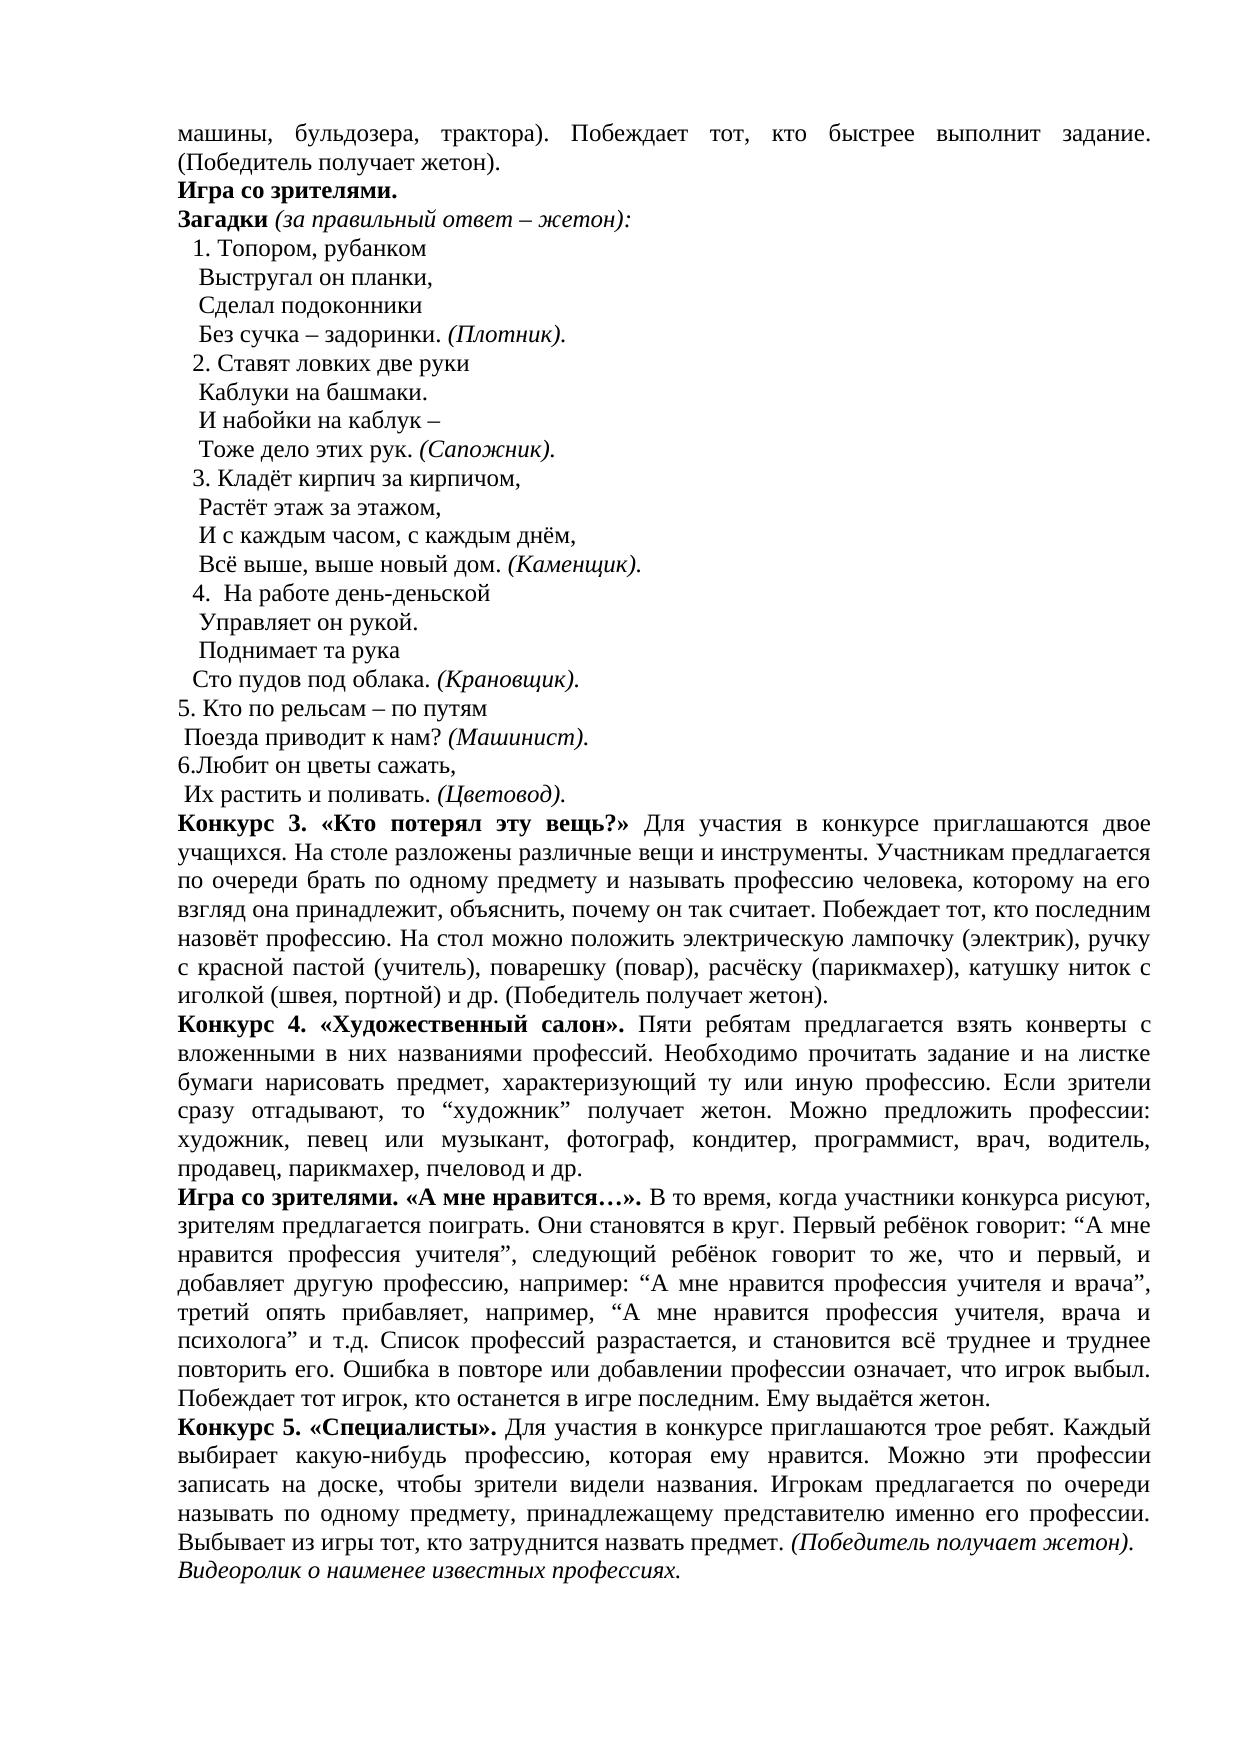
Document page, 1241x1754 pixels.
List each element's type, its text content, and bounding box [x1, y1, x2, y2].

text 4. На работе день-деньской Управляет он рукой. Поднимает та рука [192, 578, 1077, 664]
text Конкурс 3. «Кто потерял эту вещь?» Для участия в конкурсе приглашаются двое учащихся. На столе разложены различные вещи и инструменты. Участникам предлагается по очереди брать по одному предмету и называть профессию человека, которому на его взгляд она принадлежит, объяснить, почему он так считает. Побеждает тот, кто последним назовёт профессию. На стол можно положить электрическую лампочку (электрик), ручку с красной пастой (учитель), поварешку (повар), расчёску (парикмахер), катушку ниток с иголкой (швея, портной) и др. (Победитель получает жетон). [177, 808, 1152, 1009]
text Конкурс 4. «Художественный салон». Пяти ребятам предлагается взять конверты с вложенными в них названиями профессий. Необходимо прочитать задание и на листке бумаги нарисовать предмет, характеризующий ту или иную профессию. Если зрители сразу отгадывают, то “художник” получает жетон. Можно предложить профессии: художник, певец или музыкант, фотограф, кондитер, программист, врач, водитель, продавец, парикмахер, пчеловод и др. [177, 1009, 1152, 1182]
text 2. Ставят ловких две руки Каблуки на башмаки. И набойки на каблук – Тоже дело этих рук. (Сапожник). [192, 348, 1077, 463]
text Видеоролик о наименее известных профессиях. [177, 1556, 1152, 1584]
text Конкурс 5. «Специалисты». Для участия в конкурсе приглашаются трое ребят. Каждый выбирает какую-нибудь профессию, которая ему нравится. Можно эти профессии записать на доске, чтобы зрители видели названия. Игрокам предлагается по очереди называть по одному предмету, принадлежащему представителю именно его профессии. Выбывает из игры тот, кто затруднится назвать предмет. (Победитель получает жетон). [177, 1412, 1152, 1556]
text Игра со зрителями. [177, 176, 1152, 204]
text Сто пудов под облака. (Крановщик). [192, 664, 1077, 693]
text 6.Любит он цветы сажать, Их растить и поливать. (Цветовод). [177, 751, 1152, 808]
text Загадки (за правильный ответ – жетон): [177, 204, 1152, 233]
text 1. Топором, рубанком Выстругал он планки, Сделал подоконники Без сучка – задоринки. (Плотник). [192, 233, 1077, 348]
text Игра со зрителями. «А мне нравится…». В то время, когда участники конкурса рисуют, зрителям предлагается поиграть. Они становятся в круг. Первый ребёнок говорит: “А мне нравится профессия учителя”, следующий ребёнок говорит то же, что и первый, и добавляет другую профессию, например: “А мне нравится профессия учителя и врача”, третий опять прибавляет, например, “А мне нравится профессия учителя, врача и психолога” и т.д. Список профессий разрастается, и становится всё труднее и труднее повторить его. Ошибка в повторе или добавлении профессии означает, что игрок выбыл. Побеждает тот игрок, кто останется в игре последним. Ему выдаётся жетон. [177, 1182, 1152, 1412]
text 3. Кладёт кирпич за кирпичом, Растёт этаж за этажом, И с каждым часом, с каждым днём, Всё выше, выше новый дом. (Каменщик). [192, 463, 1077, 578]
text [177, 118, 1152, 176]
text 5. Кто по рельсам – по путям Поезда приводит к нам? (Машинист). [177, 693, 1152, 751]
